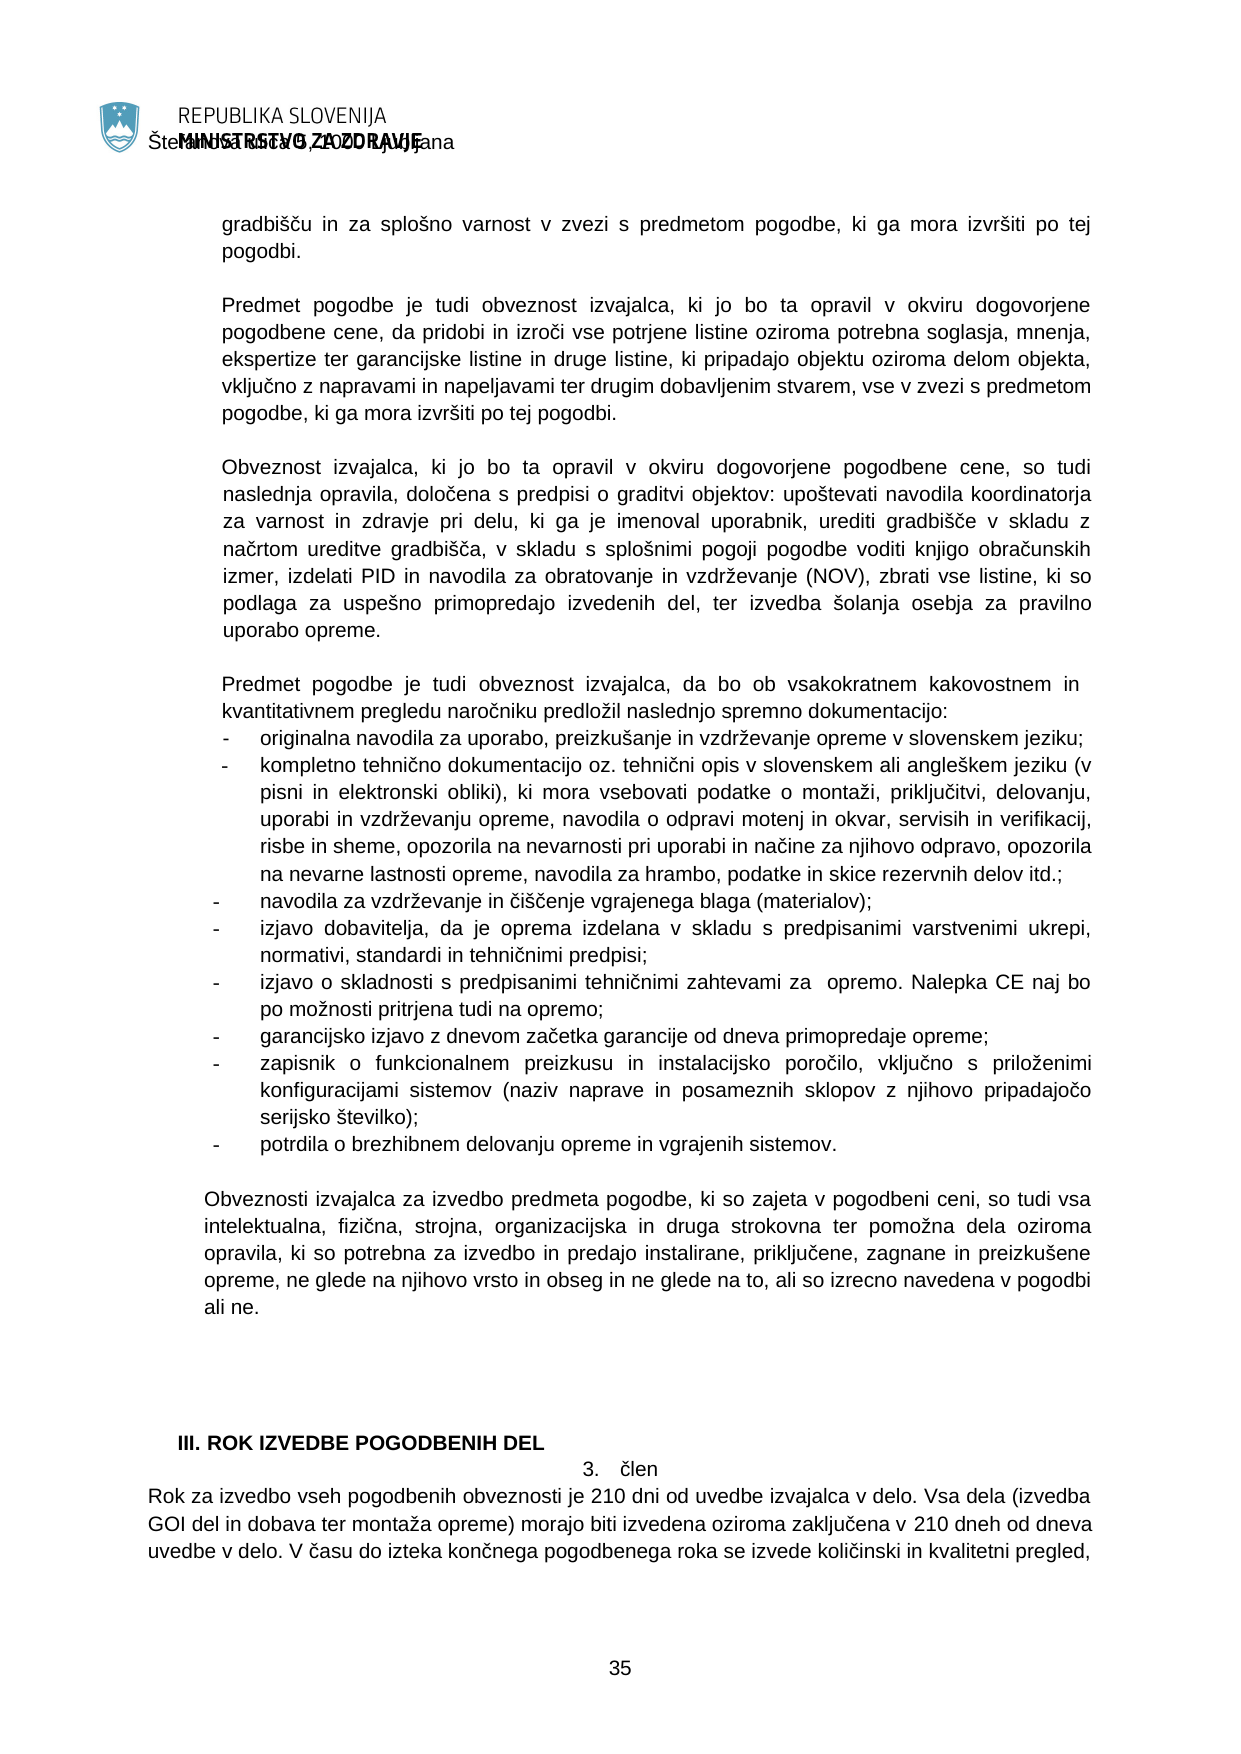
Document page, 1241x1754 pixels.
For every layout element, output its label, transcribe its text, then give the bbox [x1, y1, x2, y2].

list izjavo dobavitelja, da je oprema izdelana v skladu s predpisanimi varstvenimi ukrepi, normativi, standardi in tehničnimi predpisi; [213, 913, 1092, 968]
picture [0, 0, 709, 160]
list originalna navodila za uporabo, preizkušanje in vzdrževanje opreme v slovenskem jeziku; [222, 724, 1092, 751]
list potrdila o brezhibnem delovanju opreme in vgrajenih sistemov. [213, 1130, 1092, 1157]
list kompletno tehnično dokumentacijo oz. tehnični opis v slovenskem ali angleškem jeziku (v pisni in elektronski obliki), ki mora vsebovati podatke o montaži, priključitvi, delovanju, uporabi in vzdrževanju opreme, navodila o odpravi motenj in okvar, servisih in verifikacij, risbe in sheme, opozorila na nevarnosti pri uporabi in načine za njihovo odpravo, opozorila na nevarne lastnosti opreme, navodila za hrambo, podatke in skice rezervnih delov itd.; [221, 751, 1092, 886]
text Obveznost izvajalca, ki jo bo ta opravil v okviru dogovorjene pogodbene cene, so tudi naslednja opravila, določena s predpisi o graditvi objektov: upoštevati navodila koordinatorja za varnost in zdravje pri delu, ki ga je imenoval uporabnik, urediti gradbišče v skladu z načrtom ureditve gradbišča, v skladu s splošnimi pogoji pogodbe voditi knjigo obračunskih izmer, izdelati PID in navodila za obratovanje in vzdrževanje (NOV), zbrati vse listine, ki so podlaga za uspešno primopredajo izvedenih del, ter izvedba šolanja osebja za pravilno uporabo opreme. [221, 453, 1092, 643]
text Predmet pogodbe je tudi obveznost izvajalca, ki jo bo ta opravil v okviru dogovorjene pogodbene cene, da pridobi in izroči vse potrjene listine oziroma potrebna soglasja, mnenja, ekspertize ter garancijske listine in druge listine, ki pripadajo objektu oziroma delom objekta, vključno z napravami in napeljavami ter drugim dobavljenim stvarem, vse v zvezi s predmetom pogodbe, ki ga mora izvršiti po tej pogodbi. [221, 291, 1092, 426]
list izjavo o skladnosti s predpisanimi tehničnimi zahtevami za opremo. Nalepka CE naj bo po možnosti pritrjena tudi na opremo; [213, 968, 1092, 1022]
list zapisnik o funkcionalnem preizkusu in instalacijsko poročilo, vključno s priloženimi konfiguracijami sistemov (naziv naprave in posameznih sklopov z njihovo pripadajočo serijsko številko); [213, 1049, 1092, 1130]
text Predmet pogodbe je tudi obveznost izvajalca, da bo ob vsakokratnem kakovostnem in kvantitativnem pregledu naročniku predložil naslednjo spremno dokumentacijo: [148, 670, 1092, 724]
list garancijsko izjavo z dnevom začetka garancije od dneva primopredaje opreme; [213, 1022, 1092, 1049]
list navodila za vzdrževanje in čiščenje vgrajenega blaga (materialov); [213, 886, 1092, 913]
list člen [148, 1455, 1092, 1482]
text Obveznosti izvajalca za izvedbo predmeta pogodbe, ki so zajeta v pogodbeni ceni, so tudi vsa intelektualna, fizična, strojna, organizacijska in druga strokovna ter pomožna dela oziroma opravila, ki so potrebna za izvedbo in predajo instalirane, priključene, zagnane in preizkušene opreme, ne glede na njihovo vrsto in obseg in ne glede na to, ali so izrecno navedena v pogodbi ali ne. [204, 1184, 1092, 1320]
list ROK IZVEDBE POGODBENIH DEL [177, 1428, 1092, 1455]
